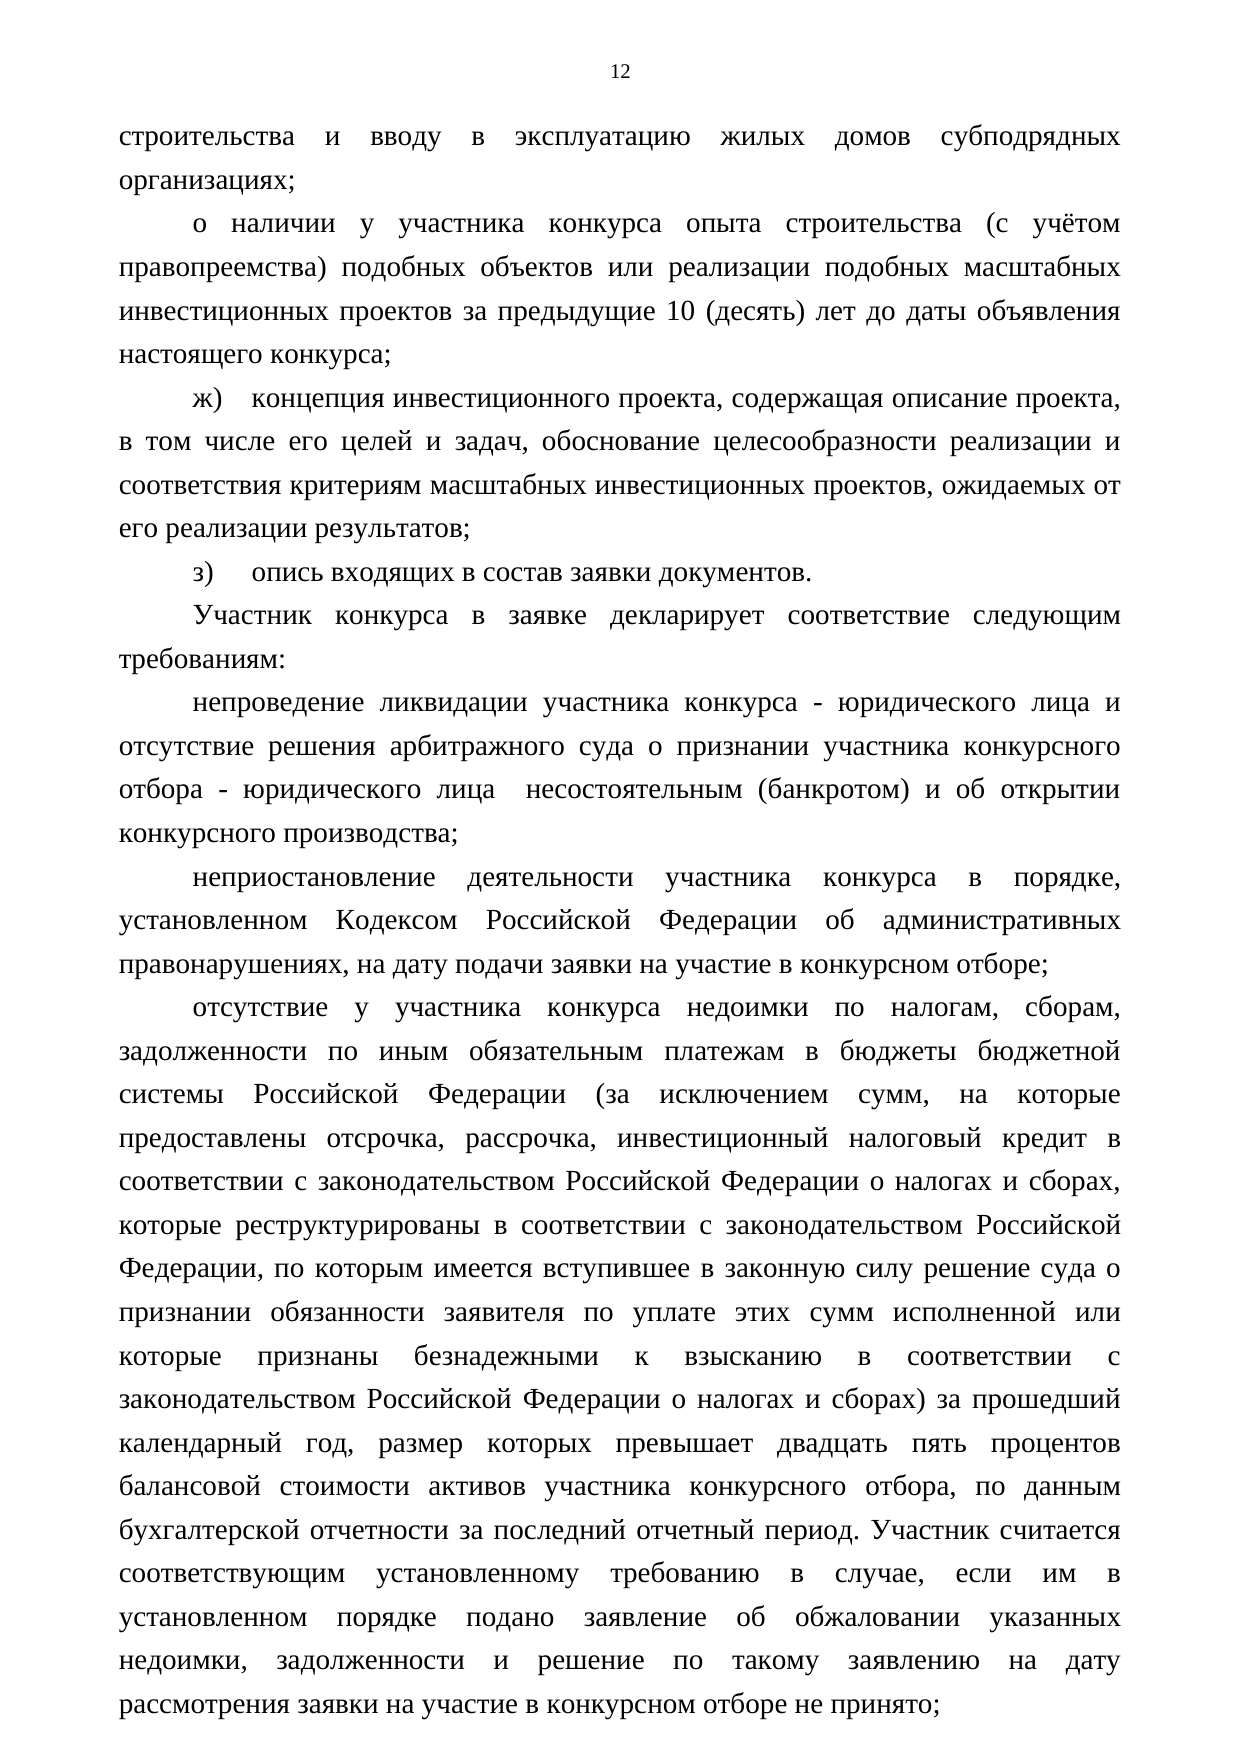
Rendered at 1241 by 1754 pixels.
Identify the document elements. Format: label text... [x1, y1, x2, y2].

text Участник конкурса в заявке декларирует соответствие следующим требованиям: [118, 597, 1122, 674]
list опись входящих в состав заявки документов. [118, 554, 1122, 587]
text неприостановление деятельности участника конкурса в порядке, установленном Кодексом Российской Федерации об административных правонарушениях, на дату подачи заявки на участие в конкурсном отборе; [118, 859, 1122, 979]
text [118, 118, 1122, 196]
text отсутствие у участника конкурса недоимки по налогам, сборам, задолженности по иным обязательным платежам в бюджеты бюджетной системы Российской Федерации (за исключением сумм, на которые предоставлены отсрочка, рассрочка, инвестиционный налоговый кредит в соответствии с законодательством Российской Федерации о налогах и сборах, которые реструктурированы в соответствии с законодательством Российской Федерации, по которым имеется вступившее в законную силу решение суда о признании обязанности заявителя по уплате этих сумм исполненной или которые признаны безнадежными к взысканию в соответствии с законодательством Российской Федерации о налогах и сборах) за прошедший календарный год, размер которых превышает двадцать пять процентов балансовой стоимости активов участника конкурсного отбора, по данным бухгалтерской отчетности за последний отчетный период. Участник считается соответствующим установленному требованию в случае, если им в установленном порядке подано заявление об обжаловании указанных недоимки, задолженности и решение по такому заявлению на дату рассмотрения заявки на участие в конкурсном отборе не принято; [118, 989, 1122, 1719]
text о наличии у участника конкурса опыта строительства (с учётом правопреемства) подобных объектов или реализации подобных масштабных инвестиционных проектов за предыдущие 10 (десять) лет до даты объявления настоящего конкурса; [118, 206, 1122, 370]
list концепция инвестиционного проекта, содержащая описание проекта, в том числе его целей и задач, обоснование целесообразности реализации и соответствия критериям масштабных инвестиционных проектов, ожидаемых от его реализации результатов; [118, 380, 1122, 544]
text непроведение ликвидации участника конкурса - юридического лица и отсутствие решения арбитражного суда о признании участника конкурсного отбора - юридического лица несостоятельным (банкротом) и об открытии конкурсного производства; [118, 684, 1122, 849]
